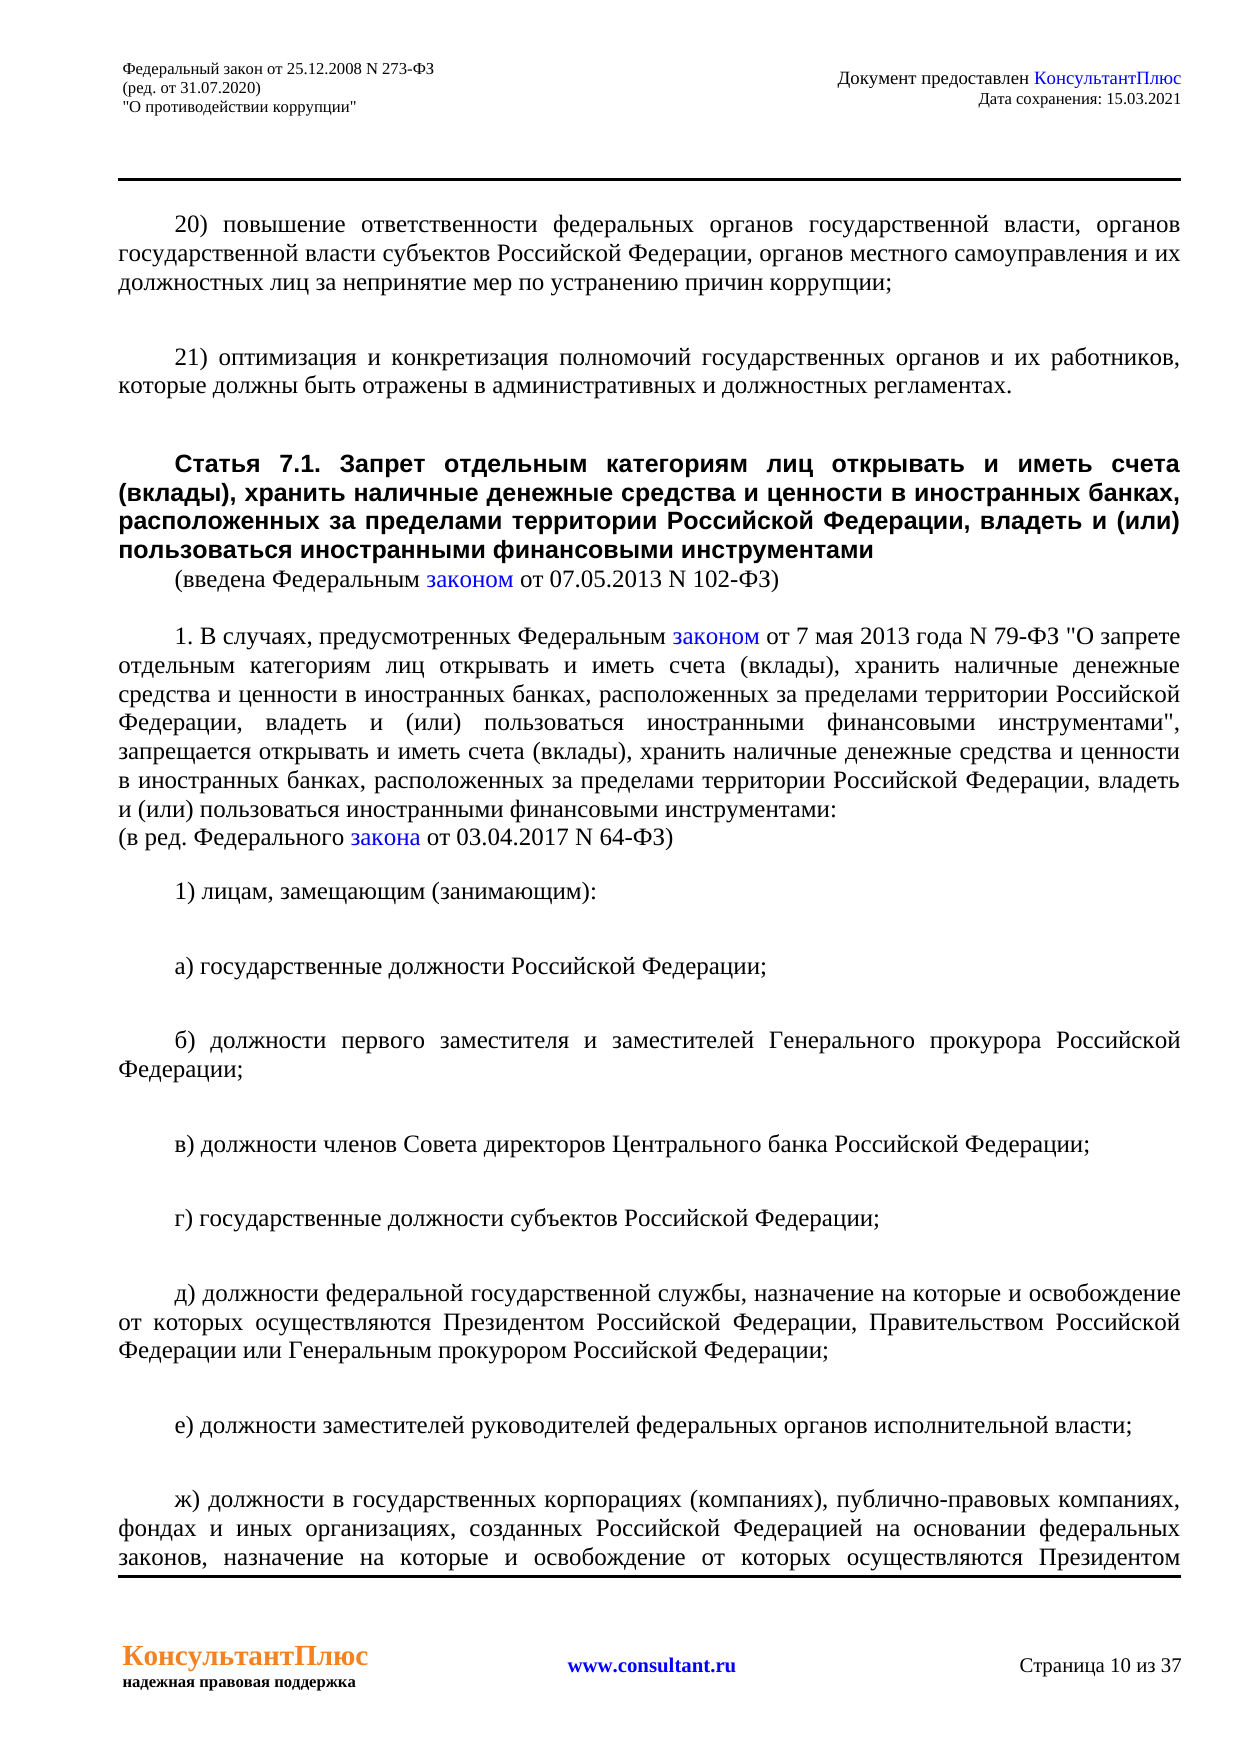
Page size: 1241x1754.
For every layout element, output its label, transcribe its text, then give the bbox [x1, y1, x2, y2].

text а) государственные должности Российской Федерации; [118, 951, 1181, 979]
text 1. В случаях, предусмотренных Федеральным законом от 7 мая 2013 года N 79-ФЗ "О запрете отдельным категориям лиц открывать и иметь счета (вклады), хранить наличные денежные средства и ценности в иностранных банках, расположенных за пределами территории Российской Федерации, владеть и (или) пользоваться иностранными финансовыми инструментами", запрещается открывать и иметь счета (вклады), хранить наличные денежные средства и ценности в иностранных банках, расположенных за пределами территории Российской Федерации, владеть и (или) пользоваться иностранными финансовыми инструментами: [118, 621, 1181, 822]
title Статья 7.1. Запрет отдельным категориям лиц открывать и иметь счета (вклады), хранить наличные денежные средства и ценности в иностранных банках, расположенных за пределами территории Российской Федерации, владеть и (или) пользоваться иностранными финансовыми инструментами [118, 449, 1181, 564]
text г) государственные должности субъектов Российской Федерации; [118, 1203, 1181, 1232]
text д) должности федеральной государственной службы, назначение на которые и освобождение от которых осуществляются Президентом Российской Федерации, Правительством Российской Федерации или Генеральным прокурором Российской Федерации; [118, 1278, 1181, 1364]
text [118, 1484, 1181, 1571]
text 20) повышение ответственности федеральных органов государственной власти, органов государственной власти субъектов Российской Федерации, органов местного самоуправления и их должностных лиц за непринятие мер по устранению причин коррупции; [118, 209, 1181, 296]
text б) должности первого заместителя и заместителей Генерального прокурора Российской Федерации; [118, 1025, 1181, 1083]
text 1) лицам, замещающим (занимающим): [118, 876, 1181, 905]
text е) должности заместителей руководителей федеральных органов исполнительной власти; [118, 1410, 1181, 1439]
text (в ред. Федерального закона от 03.04.2017 N 64-ФЗ) [118, 822, 1181, 851]
text (введена Федеральным законом от 07.05.2013 N 102-ФЗ) [118, 564, 1181, 592]
text 21) оптимизация и конкретизация полномочий государственных органов и их работников, которые должны быть отражены в административных и должностных регламентах. [118, 342, 1181, 399]
text в) должности членов Совета директоров Центрального банка Российской Федерации; [118, 1129, 1181, 1157]
